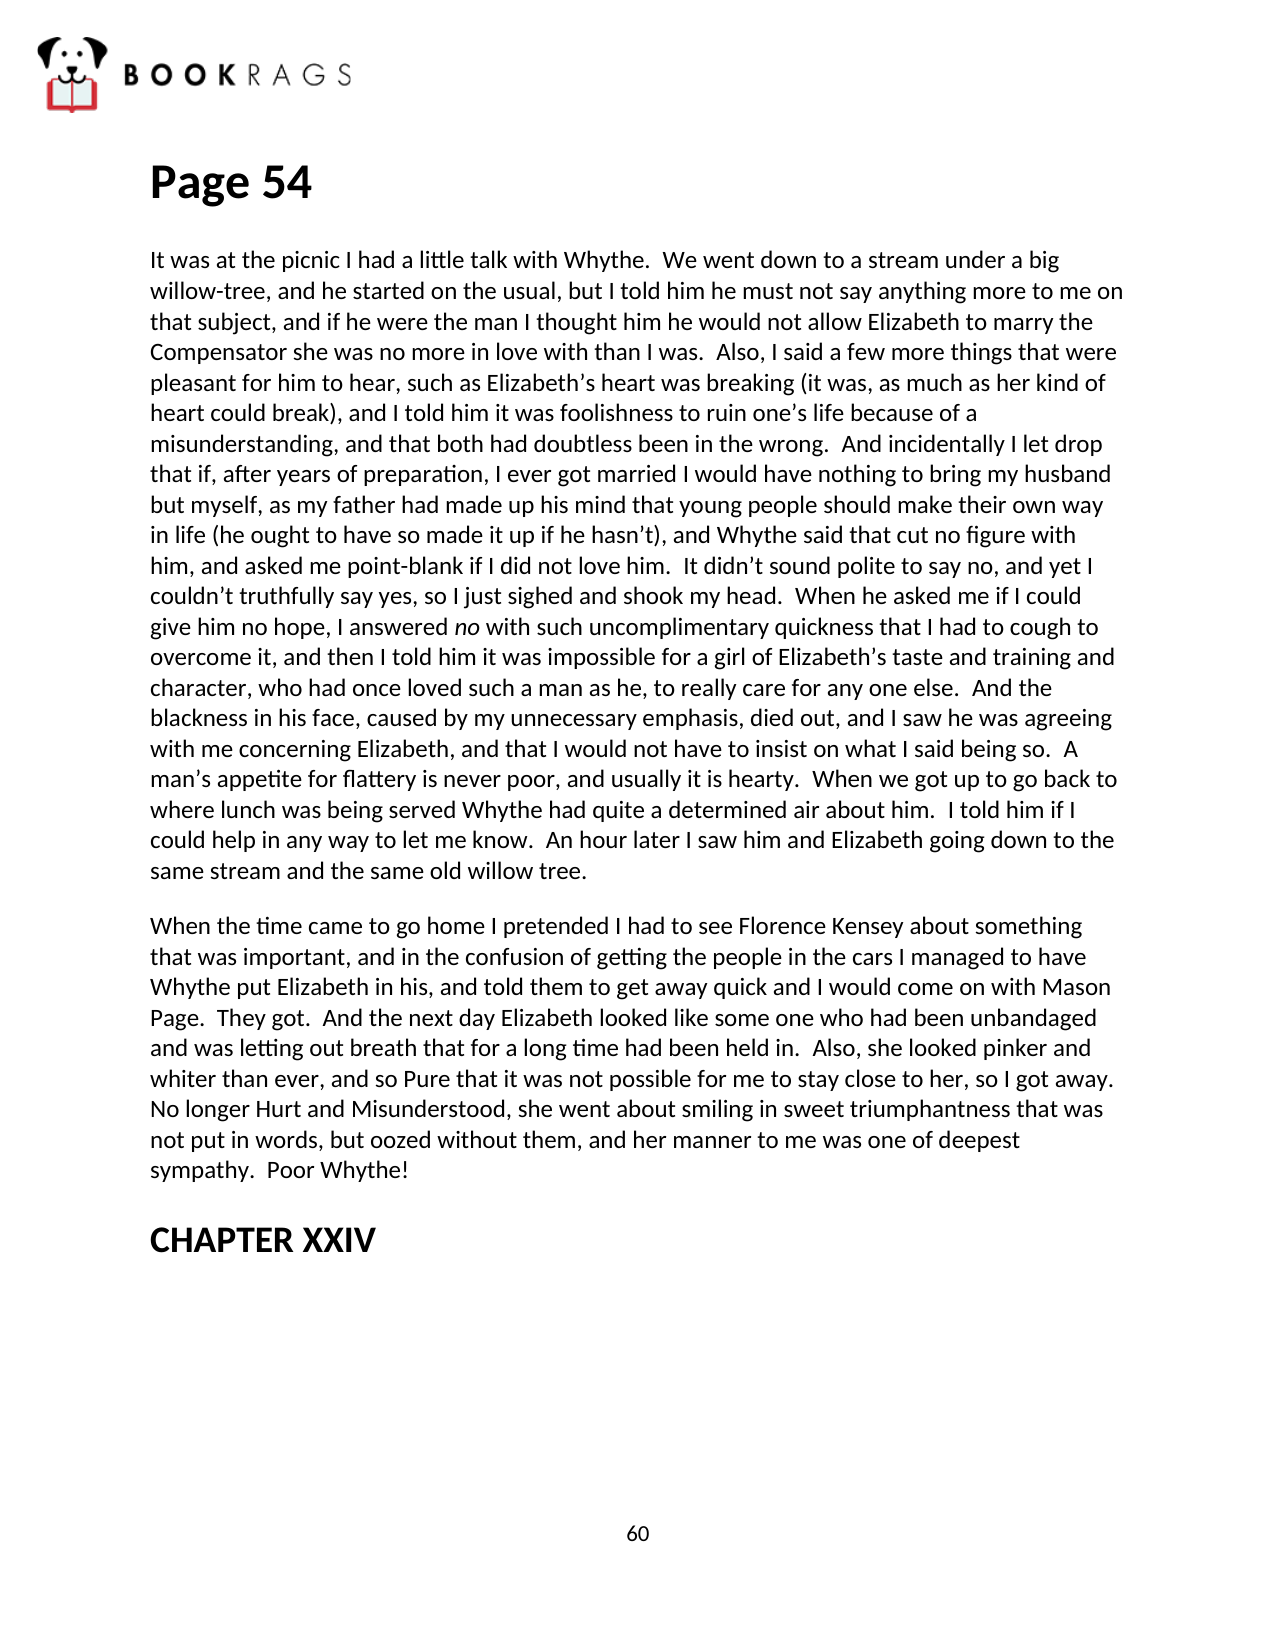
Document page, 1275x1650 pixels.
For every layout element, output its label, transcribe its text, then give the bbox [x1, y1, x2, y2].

text Page 54 [150, 150, 1125, 211]
text It was at the picnic I had a little talk with Whythe. We went down to a stream under a big willow-tree, and he started on the usual, but I told him he must not say anything more to me on that subject, and if he were the man I thought him he would not allow Elizabeth to marry the Compensator she was no more in love with than I was. Also, I said a few more things that were pleasant for him to hear, such as Elizabeth’s heart was breaking (it was, as much as her kind of heart could break), and I told him it was foolishness to ruin one’s life because of a misunderstanding, and that both had doubtless been in the wrong. And incidentally I let drop that if, after years of preparation, I ever got married I would have nothing to bring my husband but myself, as my father had made up his mind that young people should make their own way in life (he ought to have so made it up if he hasn’t), and Whythe said that cut no figure with him, and asked me point-blank if I did not love him. It didn’t sound polite to say no, and yet I couldn’t truthfully say yes, so I just sighed and shook my head. When he asked me if I could give him no hope, I answered no with such uncomplimentary quickness that I had to cough to overcome it, and then I told him it was impossible for a girl of Elizabeth’s taste and training and character, who had once loved such a man as he, to really care for any one else. And the blackness in his face, caused by my unnecessary emphasis, died out, and I saw he was agreeing with me concerning Elizabeth, and that I would not have to insist on what I said being so. A man’s appetite for flattery is never poor, and usually it is hearty. When we got up to go back to where lunch was being served Whythe had quite a determined air about him. I told him if I could help in any way to let me know. An hour later I saw him and Elizabeth going down to the same stream and the same old willow tree. [150, 244, 1125, 886]
text When the time came to go home I pretended I had to see Florence Kensey about something that was important, and in the confusion of getting the people in the cars I managed to have Whythe put Elizabeth in his, and told them to get away quick and I would come on with Mason Page. They got. And the next day Elizabeth looked like some one who had been unbandaged and was letting out breath that for a long time had been held in. Also, she looked pinker and whiter than ever, and so Pure that it was not possible for me to stay close to her, so I got away. No longer Hurt and Misunderstood, she went about smiling in sweet triumphantness that was not put in words, but oozed without them, and her manner to me was one of deepest sympathy. Poor Whythe! [150, 911, 1125, 1185]
picture [37, 37, 351, 113]
text CHAPTER XXIV [150, 1216, 1125, 1262]
